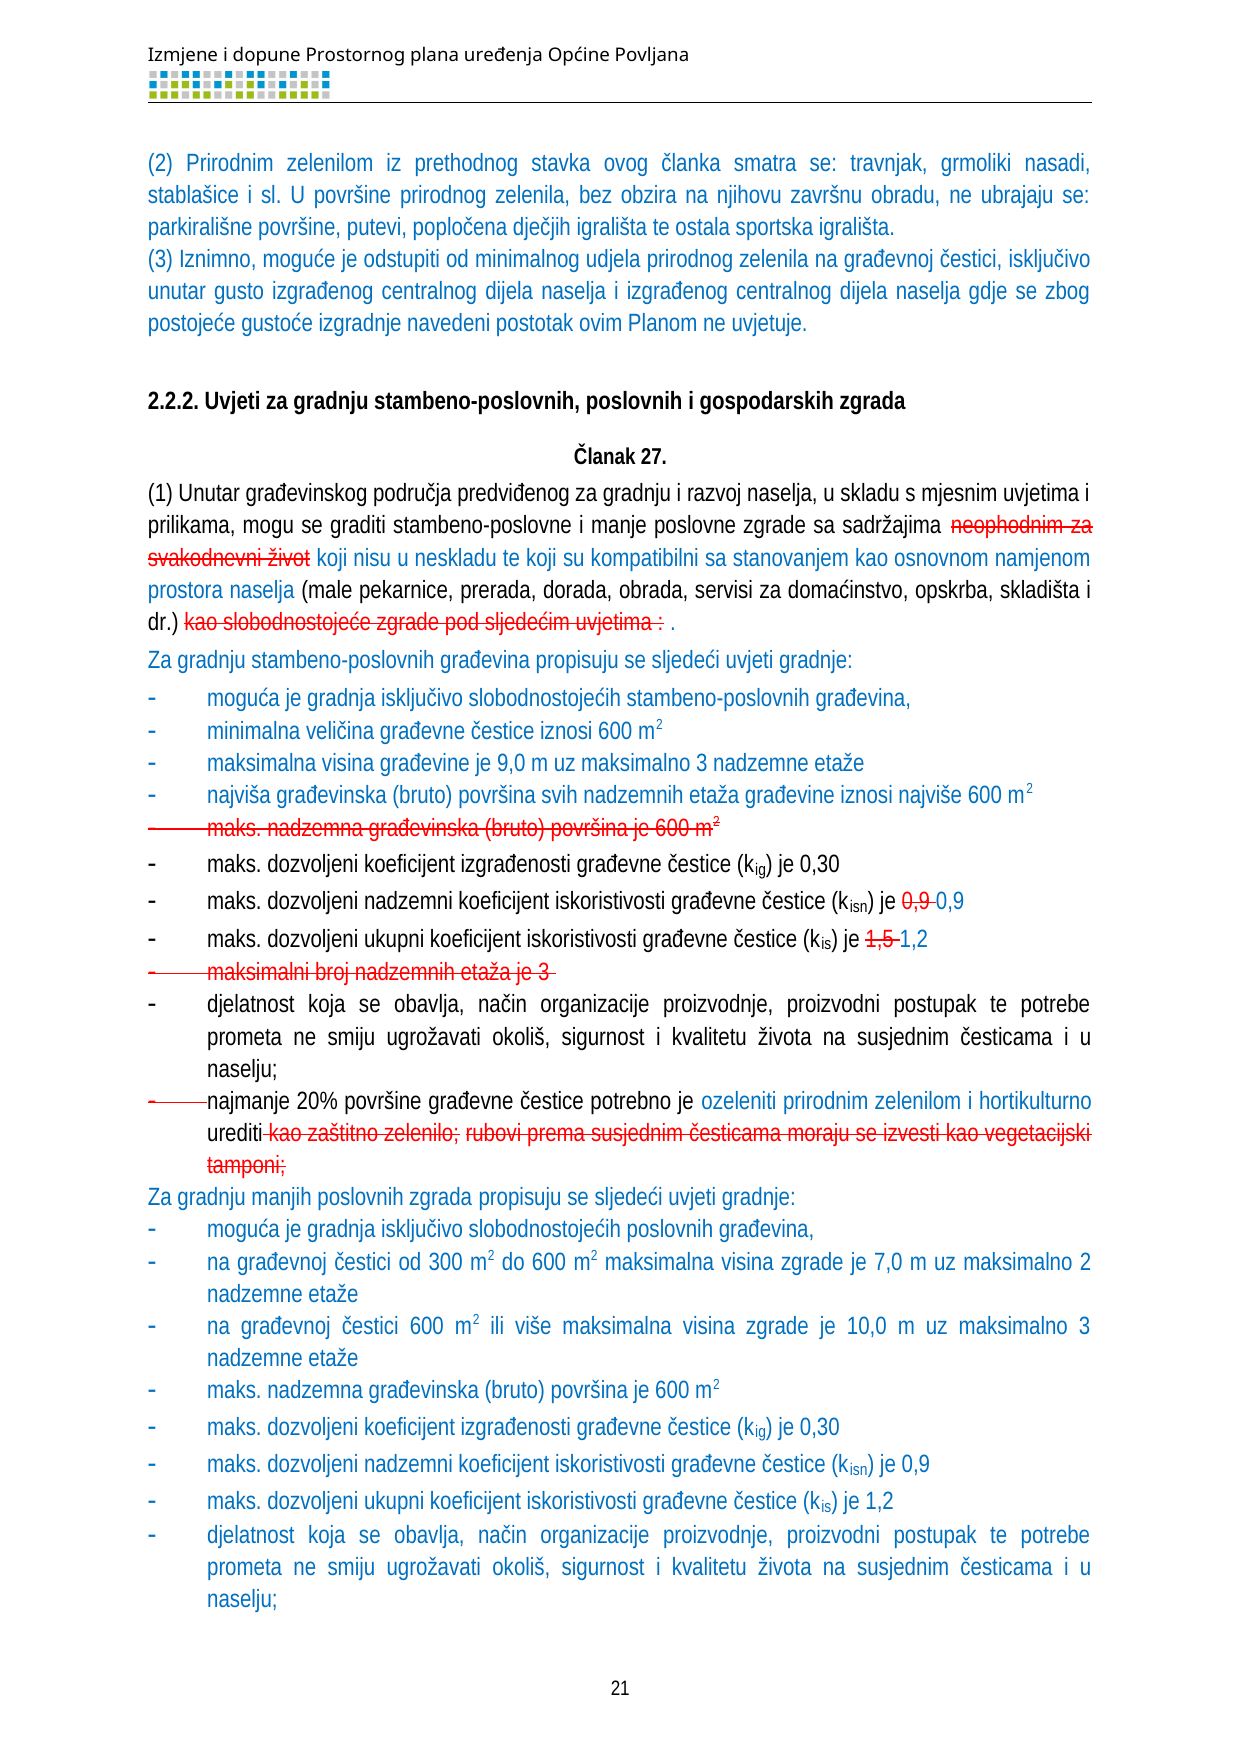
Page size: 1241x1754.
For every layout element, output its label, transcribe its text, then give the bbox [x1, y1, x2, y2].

list maks. dozvoljeni ukupni koeficijent iskoristivosti građevne čestice (kis) je 1,5 1,2 [148, 920, 1092, 953]
list (2) Prirodnim zelenilom iz prethodnog stavka ovog članka smatra se: travnjak, grmoliki nasadi, stablašice i sl. U površine prirodnog zelenila, bez obzira na njihovu završnu obradu, ne ubrajaju se: parkirališne površine, putevi, popločena dječjih igrališta te ostala sportska igrališta. [148, 148, 1092, 241]
list maksimalna visina građevine je 9,0 m uz maksimalno 3 nadzemne etaže [148, 748, 1092, 777]
list maksimalni broj nadzemnih etaža je 3 [148, 957, 1092, 986]
list maks. nadzemna građevinska (bruto) površina je 600 m2 [148, 813, 1092, 841]
picture [147, 71, 333, 100]
list maks. dozvoljeni koeficijent izgrađenosti građevne čestice (kig) je 0,30 [148, 845, 1092, 878]
text Članak 27. [148, 443, 1092, 469]
list minimalna veličina građevne čestice iznosi 600 m2 [148, 716, 1092, 744]
text 2.2.2. Uvjeti za gradnju stambeno-poslovnih, poslovnih i gospodarskih zgrada [148, 386, 1092, 414]
list na građevnoj čestici od 300 m2 do 600 m2 maksimalna visina zgrade je 7,0 m uz maksimalno 2 nadzemne etaže [148, 1247, 1092, 1308]
list djelatnost koja se obavlja, način organizacije proizvodnje, proizvodni postupak te potrebe prometa ne smiju ugrožavati okoliš, sigurnost i kvalitetu života na susjednim česticama i u naselju; [148, 1520, 1092, 1613]
list moguća je gradnja isključivo slobodnostojećih stambeno-poslovnih građevina, [148, 683, 1092, 712]
list (3) Iznimno, moguće je odstupiti od minimalnog udjela prirodnog zelenila na građevnoj čestici, isključivo unutar gusto izgrađenog centralnog dijela naselja i izgrađenog centralnog dijela naselja gdje se zbog postojeće gustoće izgradnje navedeni postotak ovim Planom ne uvjetuje. [148, 244, 1092, 337]
list na građevnoj čestici 600 m2 ili više maksimalna visina zgrade je 10,0 m uz maksimalno 3 nadzemne etaže [148, 1311, 1092, 1372]
list djelatnost koja se obavlja, način organizacije proizvodnje, proizvodni postupak te potrebe prometa ne smiju ugrožavati okoliš, sigurnost i kvalitetu života na susjednim česticama i u naselju; [148, 989, 1092, 1082]
text Za gradnju stambeno-poslovnih građevina propisuju se sljedeći uvjeti gradnje: [148, 645, 1092, 674]
list najmanje 20% površine građevne čestice potrebno je ozeleniti prirodnim zelenilom i hortikulturno urediti kao zaštitno zelenilo; rubovi prema susjednim česticama moraju se izvesti kao vegetacijski tamponi; [148, 1086, 1092, 1179]
list maks. dozvoljeni koeficijent izgrađenosti građevne čestice (kig) je 0,30 [148, 1408, 1092, 1441]
list maks. dozvoljeni nadzemni koeficijent iskoristivosti građevne čestice (kisn) je 0,9 [148, 1445, 1092, 1478]
text (1) Unutar građevinskog područja predviđenog za gradnju i razvoj naselja, u skladu s mjesnim uvjetima i prilikama, mogu se graditi stambeno-poslovne i manje poslovne zgrade sa sadržajima neophodnim za svakodnevni život koji nisu u neskladu te koji su kompatibilni sa stanovanjem kao osnovnom namjenom prostora naselja (male pekarnice, prerada, dorada, obrada, servisi za domaćinstvo, opskrba, skladišta i dr.) kao slobodnostojeće zgrade pod sljedećim uvjetima : . [148, 478, 1092, 635]
list najviša građevinska (bruto) površina svih nadzemnih etaža građevine iznosi najviše 600 m2 [148, 780, 1092, 809]
list maks. dozvoljeni nadzemni koeficijent iskoristivosti građevne čestice (kisn) je 0,9 0,9 [148, 882, 1092, 916]
list maks. dozvoljeni ukupni koeficijent iskoristivosti građevne čestice (kis) je 1,2 [148, 1482, 1092, 1516]
list moguća je gradnja isključivo slobodnostojećih poslovnih građevina, [148, 1214, 1092, 1243]
list maks. nadzemna građevinska (bruto) površina je 600 m2 [148, 1375, 1092, 1404]
list Za gradnju manjih poslovnih zgrada propisuju se sljedeći uvjeti gradnje: [148, 1182, 1092, 1211]
